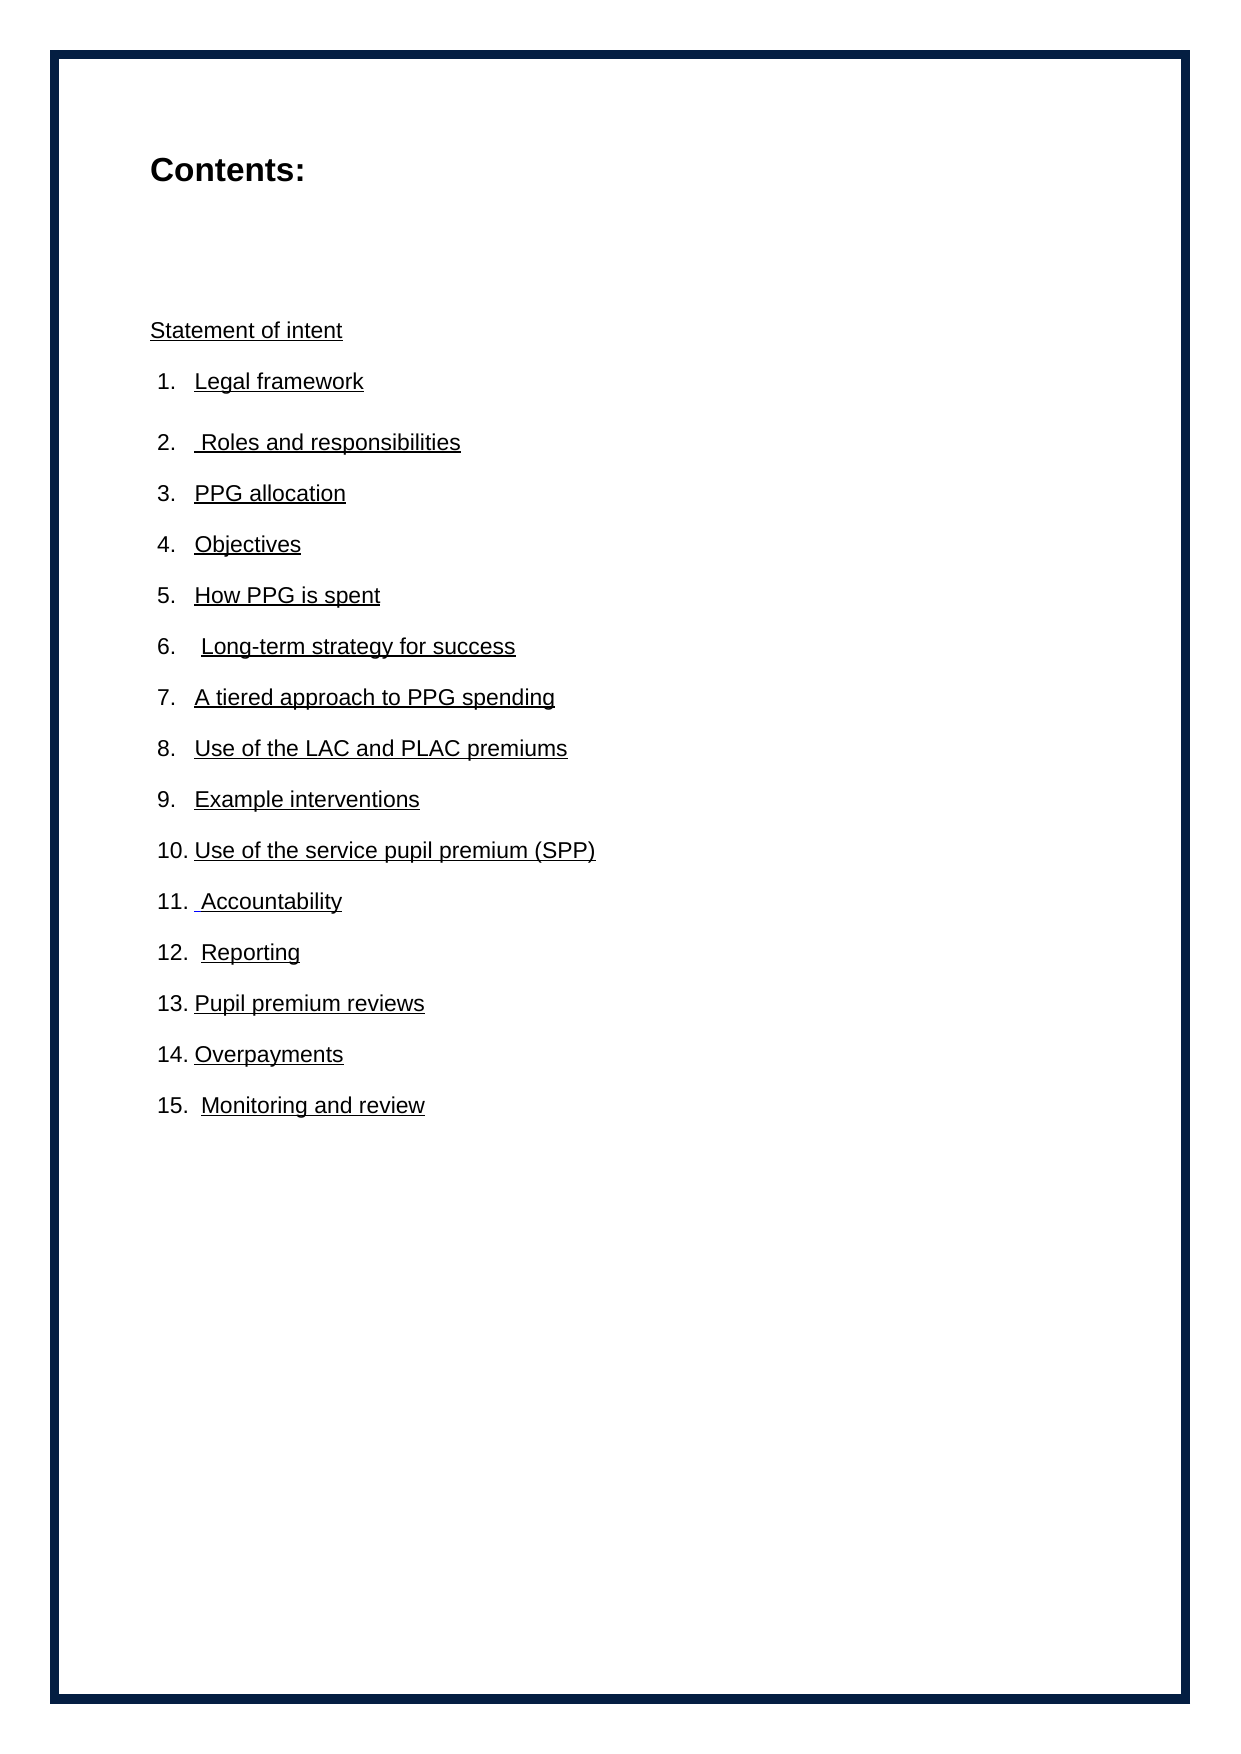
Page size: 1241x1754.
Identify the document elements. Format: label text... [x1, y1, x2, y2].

list Legal framework [157, 368, 1090, 394]
list Monitoring and review [157, 1092, 1090, 1149]
list Pupil premium reviews [157, 990, 1090, 1016]
list Use of the LAC and PLAC premiums [157, 735, 1090, 761]
list PPG allocation [157, 479, 1090, 506]
list Use of the service pupil premium (SPP) [157, 837, 1090, 863]
list How PPG is spent [157, 582, 1090, 608]
list Roles and responsibilities [157, 428, 1090, 455]
list Long-term strategy for success [157, 633, 1090, 659]
list Reporting [157, 939, 1090, 965]
list Example interventions [157, 786, 1090, 812]
list Accountability [157, 888, 1090, 914]
list A tiered approach to PPG spending [157, 684, 1090, 710]
list Objectives [157, 531, 1090, 557]
text Statement of intent [150, 317, 1090, 343]
text Contents: [150, 150, 1090, 188]
list Overpayments [157, 1041, 1090, 1067]
